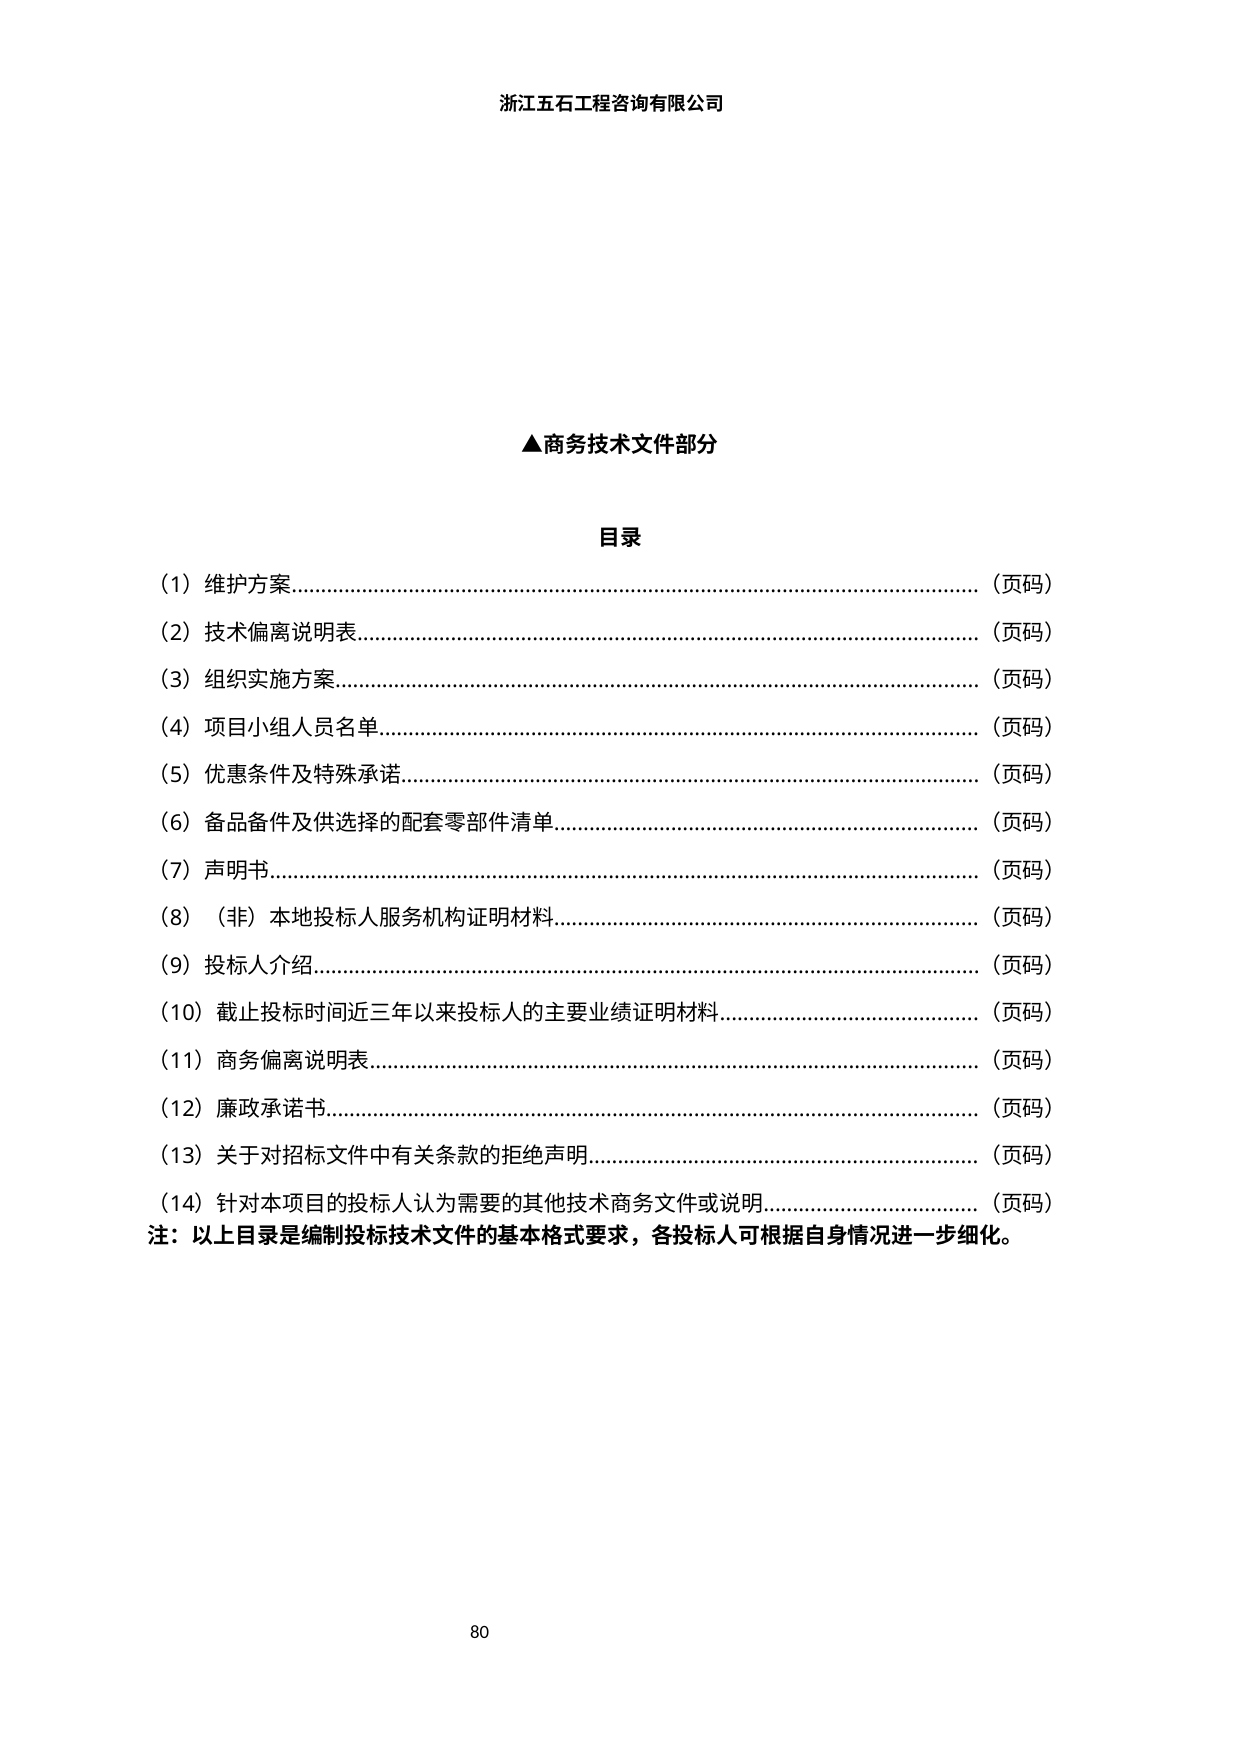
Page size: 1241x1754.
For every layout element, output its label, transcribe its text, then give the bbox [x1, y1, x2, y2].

text （9）投标人介绍 （页码） [148, 948, 1092, 979]
text （8）（非）本地投标人服务机构证明材料 （页码） [148, 900, 1092, 932]
text （14）针对本项目的投标人认为需要的其他技术商务文件或说明 （页码） [148, 1186, 1092, 1218]
text （1）维护方案 （页码） [148, 567, 1092, 599]
text （3）组织实施方案 （页码） [148, 662, 1092, 694]
text 目录 [148, 519, 1092, 551]
text （10）截止投标时间近三年以来投标人的主要业绩证明材料 （页码） [148, 995, 1092, 1027]
text ▲商务技术文件部分 [148, 427, 1092, 459]
text （7）声明书 （页码） [148, 853, 1092, 884]
text 注：以上目录是编制投标技术文件的基本格式要求，各投标人可根据自身情况进一步细化。 [148, 1218, 1092, 1249]
text （12）廉政承诺书 （页码） [148, 1091, 1092, 1122]
text （13）关于对招标文件中有关条款的拒绝声明 （页码） [148, 1138, 1092, 1170]
text （5）优惠条件及特殊承诺 （页码） [148, 757, 1092, 789]
text （11）商务偏离说明表 （页码） [148, 1043, 1092, 1075]
text （6）备品备件及供选择的配套零部件清单 （页码） [148, 805, 1092, 837]
text （2）技术偏离说明表 （页码） [148, 614, 1092, 646]
text （4）项目小组人员名单 （页码） [148, 710, 1092, 742]
